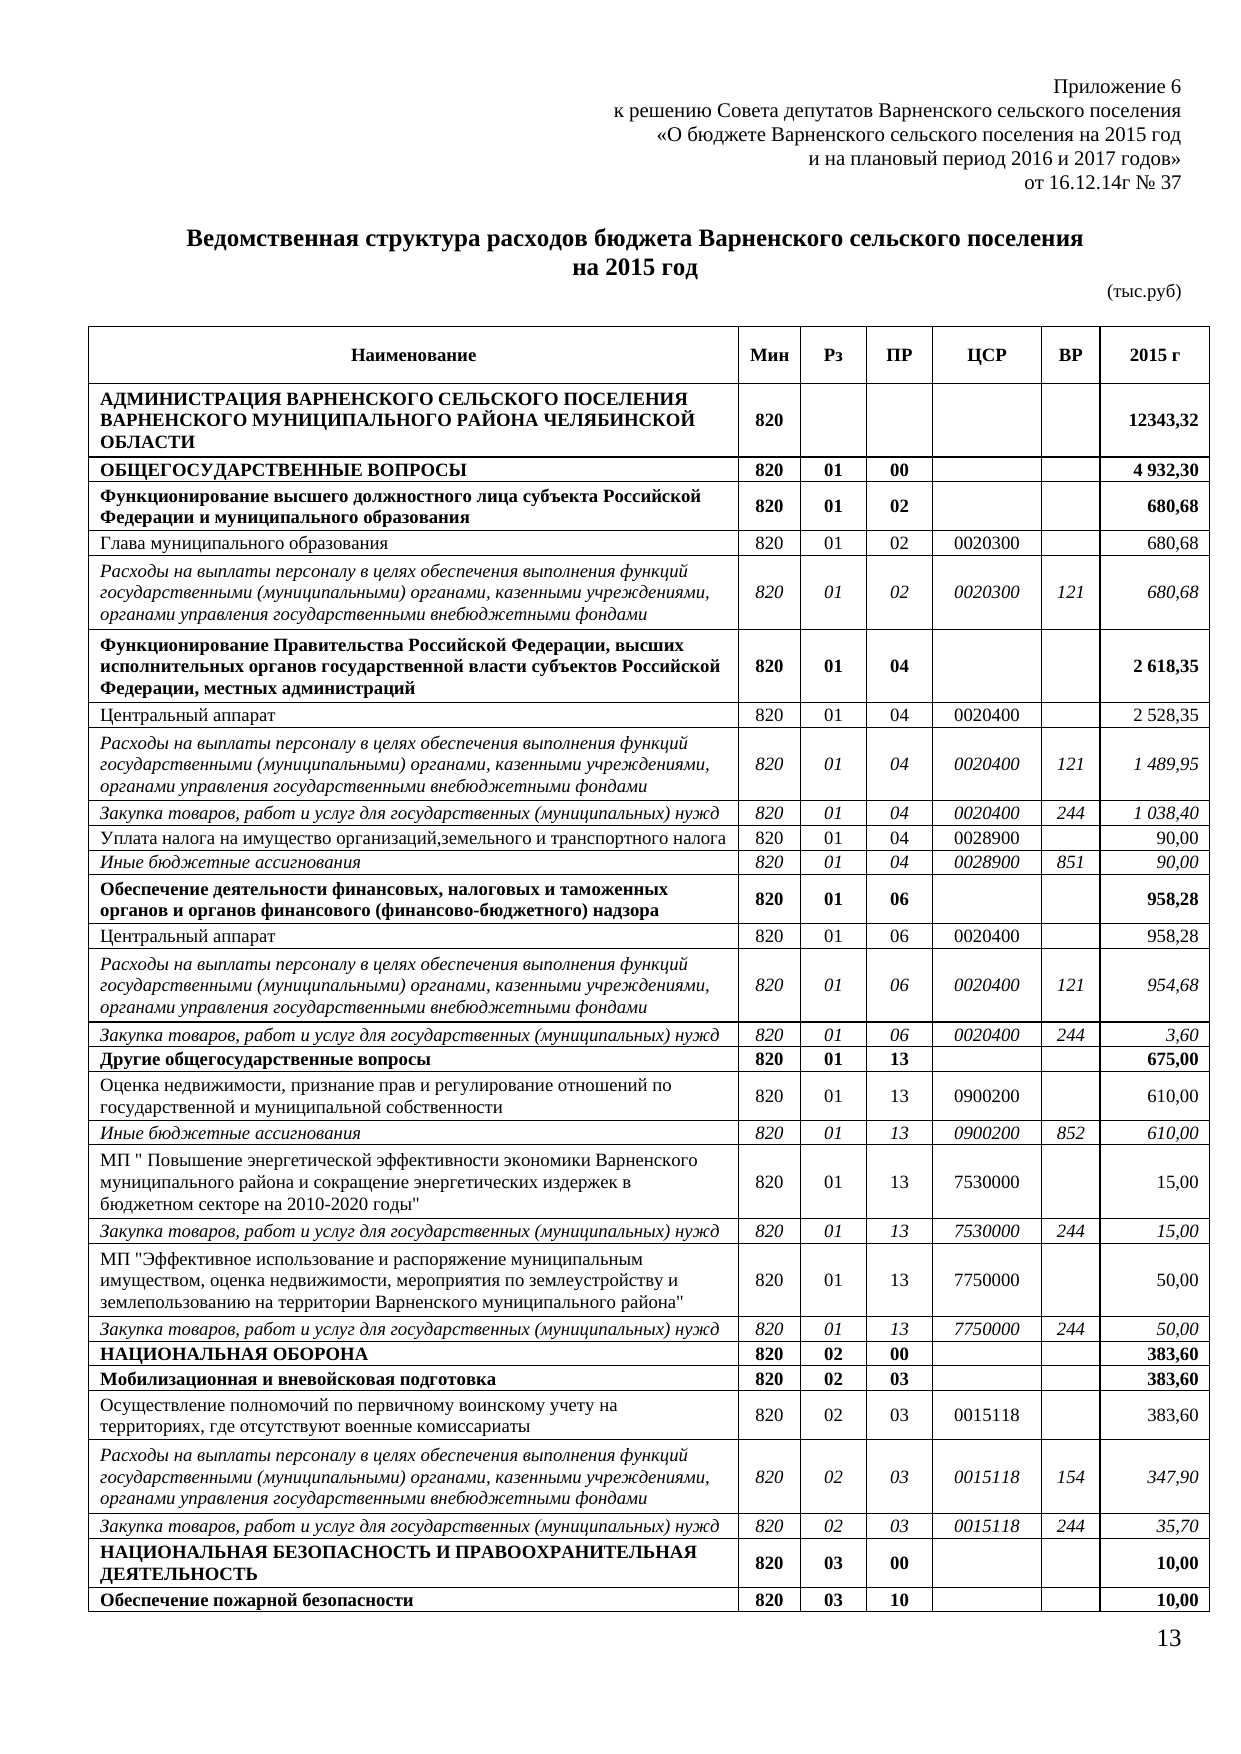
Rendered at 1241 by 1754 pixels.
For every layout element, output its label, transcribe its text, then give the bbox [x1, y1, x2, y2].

table_cell 01 [801, 531, 866, 555]
table_cell 06 [867, 949, 932, 1021]
table_cell Уплата налога на имущество организаций,земельного и транспортного налога [89, 826, 738, 849]
table_cell [933, 482, 1041, 530]
table_cell 13 [867, 1317, 932, 1341]
table_cell 03 [867, 1391, 932, 1439]
table_cell 06 [867, 924, 932, 948]
table_cell 680,68 [1101, 482, 1209, 530]
text и на плановый период 2016 и 2017 годов» [89, 146, 1181, 170]
table_cell 02 [801, 1366, 866, 1390]
table_cell [867, 384, 932, 456]
table_cell 04 [867, 801, 932, 825]
table_cell 244 [1042, 1514, 1099, 1537]
table_cell [1042, 1072, 1099, 1120]
table_cell 03 [801, 1539, 866, 1587]
table_cell Функционирование высшего должностного лица субъекта Российской Федерации и муниципального образования [89, 482, 738, 530]
table_cell 852 [1042, 1121, 1099, 1144]
table_cell 820 [739, 949, 800, 1021]
table_cell 7750000 [933, 1244, 1041, 1316]
table_cell Расходы на выплаты персоналу в целях обеспечения выполнения функций государственными (муниципальными) органами, казенными учреждениями, органами управления государственными внебюджетными фондами [89, 728, 738, 800]
table_cell Расходы на выплаты персоналу в целях обеспечения выполнения функций государственными (муниципальными) органами, казенными учреждениями, органами управления государственными внебюджетными фондами [89, 1440, 738, 1513]
table_cell 06 [867, 1023, 932, 1046]
table_cell 244 [1042, 1317, 1099, 1341]
table_cell Функционирование Правительства Российской Федерации, высших исполнительных органов государственной власти субъектов Российской Федерации, местных администраций [89, 630, 738, 702]
table_cell 820 [739, 1514, 800, 1537]
table_cell 0020400 [933, 728, 1041, 800]
table_cell 04 [867, 630, 932, 702]
table_cell 01 [801, 1145, 866, 1218]
table_cell 820 [739, 1366, 800, 1390]
table_cell 01 [801, 630, 866, 702]
table_cell [1042, 875, 1099, 923]
table_cell 0015118 [933, 1514, 1041, 1537]
table_cell Обеспечение деятельности финансовых, налоговых и таможенных органов и органов финансового (финансово-бюджетного) надзора [89, 875, 738, 923]
table_cell [933, 458, 1041, 481]
table_cell 13 [867, 1145, 932, 1218]
table_cell 820 [739, 1391, 800, 1439]
table_header Наименование [89, 327, 738, 383]
table_cell 0900200 [933, 1121, 1041, 1144]
table_cell 7530000 [933, 1145, 1041, 1218]
table_cell 383,60 [1101, 1391, 1209, 1439]
table_cell 675,00 [1101, 1047, 1209, 1071]
table_cell 01 [801, 1317, 866, 1341]
table_cell [933, 875, 1041, 923]
text от 16.12.14г № 37 [89, 170, 1181, 194]
table_cell [1042, 1145, 1099, 1218]
table_cell 01 [801, 1121, 866, 1144]
table_cell [1042, 1047, 1099, 1071]
table_cell 820 [739, 851, 800, 874]
table_header 2015 г [1101, 327, 1209, 383]
table_cell 01 [801, 482, 866, 530]
table_cell 820 [739, 1072, 800, 1120]
table_cell 820 [739, 1219, 800, 1243]
table_cell 01 [801, 851, 866, 874]
table_cell [1042, 1244, 1099, 1316]
table_cell 13 [867, 1244, 932, 1316]
table_cell 90,00 [1101, 826, 1209, 849]
table_cell 1 489,95 [1101, 728, 1209, 800]
table_cell Закупка товаров, работ и услуг для государственных (муниципальных) нужд [89, 801, 738, 825]
table_cell Иные бюджетные ассигнования [89, 851, 738, 874]
table_cell 04 [867, 826, 932, 849]
table_cell 820 [739, 1145, 800, 1218]
table_cell 02 [867, 531, 932, 555]
table_cell [933, 384, 1041, 456]
table_cell [1042, 1588, 1099, 1611]
table_cell НАЦИОНАЛЬНАЯ БЕЗОПАСНОСТЬ И ПРАВООХРАНИТЕЛЬНАЯ ДЕЯТЕЛЬНОСТЬ [89, 1539, 738, 1587]
table_cell 820 [739, 1121, 800, 1144]
table_cell 00 [867, 1342, 932, 1365]
table_cell [933, 1366, 1041, 1390]
table_cell 820 [739, 482, 800, 530]
table_cell ОБЩЕГОСУДАРСТВЕННЫЕ ВОПРОСЫ [89, 458, 738, 481]
table_cell [933, 1342, 1041, 1365]
table_cell 0020400 [933, 703, 1041, 727]
table_cell 02 [801, 1440, 866, 1513]
table_cell 02 [801, 1514, 866, 1537]
table_cell 0015118 [933, 1440, 1041, 1513]
table_cell 01 [801, 949, 866, 1021]
text на 2015 год [89, 252, 1181, 280]
table_cell 12343,32 [1101, 384, 1209, 456]
table_cell 01 [801, 924, 866, 948]
table_cell 00 [867, 458, 932, 481]
table_cell Центральный аппарат [89, 924, 738, 948]
table_cell 383,60 [1101, 1342, 1209, 1365]
table_cell 0028900 [933, 851, 1041, 874]
table_cell 02 [801, 1342, 866, 1365]
table_cell [933, 1539, 1041, 1587]
table_cell 03 [867, 1366, 932, 1390]
table_cell 04 [867, 703, 932, 727]
table_cell 01 [801, 1023, 866, 1046]
table_header ЦСР [933, 327, 1041, 383]
table_cell 0015118 [933, 1391, 1041, 1439]
table_cell 244 [1042, 801, 1099, 825]
table_cell 244 [1042, 1023, 1099, 1046]
table_cell 13 [867, 1121, 932, 1144]
table_cell 958,28 [1101, 924, 1209, 948]
table_cell 15,00 [1101, 1145, 1209, 1218]
table_cell 851 [1042, 851, 1099, 874]
table_cell 1 038,40 [1101, 801, 1209, 825]
table_cell [1042, 924, 1099, 948]
table_header ВР [1042, 327, 1099, 383]
table_cell [1042, 384, 1099, 456]
table_cell 90,00 [1101, 851, 1209, 874]
table_cell Мобилизационная и вневойсковая подготовка [89, 1366, 738, 1390]
table_cell 02 [867, 482, 932, 530]
text Ведомственная структура расходов бюджета Варненского сельского поселения [89, 223, 1181, 252]
table_cell 03 [867, 1514, 932, 1537]
table_cell 3,60 [1101, 1023, 1209, 1046]
table_cell Закупка товаров, работ и услуг для государственных (муниципальных) нужд [89, 1023, 738, 1046]
table_cell 820 [739, 1317, 800, 1341]
table_cell 820 [739, 703, 800, 727]
table_cell 680,68 [1101, 531, 1209, 555]
table_cell [1042, 482, 1099, 530]
table_cell [933, 1588, 1041, 1611]
table_cell 01 [801, 556, 866, 628]
table_cell 820 [739, 630, 800, 702]
table_cell 121 [1042, 556, 1099, 628]
table_cell 01 [801, 1219, 866, 1243]
table_cell МП " Повышение энергетической эффективности экономики Варненского муниципального района и сокращение энергетических издержек в бюджетном секторе на 2010-2020 годы" [89, 1145, 738, 1218]
table_cell Расходы на выплаты персоналу в целях обеспечения выполнения функций государственными (муниципальными) органами, казенными учреждениями, органами управления государственными внебюджетными фондами [89, 949, 738, 1021]
table_cell 0020300 [933, 556, 1041, 628]
table_header ПР [867, 327, 932, 383]
table_cell 04 [867, 851, 932, 874]
table_cell Закупка товаров, работ и услуг для государственных (муниципальных) нужд [89, 1219, 738, 1243]
table_cell 954,68 [1101, 949, 1209, 1021]
table_cell 0020400 [933, 924, 1041, 948]
table_cell [1042, 1366, 1099, 1390]
table_cell [1042, 531, 1099, 555]
table_cell 50,00 [1101, 1244, 1209, 1316]
table_cell 10 [867, 1588, 932, 1611]
table_cell [801, 384, 866, 456]
table_cell 820 [739, 1244, 800, 1316]
table_cell 820 [739, 924, 800, 948]
table_cell 680,68 [1101, 556, 1209, 628]
table_cell 154 [1042, 1440, 1099, 1513]
table_cell 2 618,35 [1101, 630, 1209, 702]
table_cell 820 [739, 826, 800, 849]
text (тыс.руб) [89, 280, 1181, 302]
table_cell 383,60 [1101, 1366, 1209, 1390]
table_cell 01 [801, 801, 866, 825]
table_cell 610,00 [1101, 1121, 1209, 1144]
table_cell 958,28 [1101, 875, 1209, 923]
table_cell 03 [801, 1588, 866, 1611]
table_cell [933, 1047, 1041, 1071]
table_cell 01 [801, 875, 866, 923]
table_cell 01 [801, 1047, 866, 1071]
table_cell [1042, 1539, 1099, 1587]
table_cell 820 [739, 1588, 800, 1611]
table_cell 610,00 [1101, 1072, 1209, 1120]
table_cell 01 [801, 458, 866, 481]
table_cell 13 [867, 1072, 932, 1120]
table_cell 10,00 [1101, 1539, 1209, 1587]
table_cell [1042, 458, 1099, 481]
table_cell НАЦИОНАЛЬНАЯ ОБОРОНА [89, 1342, 738, 1365]
table_cell [1042, 1342, 1099, 1365]
table_cell 35,70 [1101, 1514, 1209, 1537]
table_cell 0020400 [933, 1023, 1041, 1046]
table_cell 820 [739, 556, 800, 628]
table_cell 01 [801, 728, 866, 800]
table_cell 820 [739, 801, 800, 825]
table_cell 0020400 [933, 801, 1041, 825]
table_cell АДМИНИСТРАЦИЯ ВАРНЕНСКОГО СЕЛЬСКОГО ПОСЕЛЕНИЯ ВАРНЕНСКОГО МУНИЦИПАЛЬНОГО РАЙОНА ЧЕЛЯБИНСКОЙ ОБЛАСТИ [89, 384, 738, 456]
table_cell 02 [801, 1391, 866, 1439]
table_cell Другие общегосударственные вопросы [89, 1047, 738, 1071]
table_cell 121 [1042, 728, 1099, 800]
table_cell [1042, 703, 1099, 727]
table_cell 347,90 [1101, 1440, 1209, 1513]
table_cell Центральный аппарат [89, 703, 738, 727]
table_cell 7530000 [933, 1219, 1041, 1243]
table_cell [933, 630, 1041, 702]
table_cell Расходы на выплаты персоналу в целях обеспечения выполнения функций государственными (муниципальными) органами, казенными учреждениями, органами управления государственными внебюджетными фондами [89, 556, 738, 628]
table_cell 4 932,30 [1101, 458, 1209, 481]
table_cell Оценка недвижимости, признание прав и регулирование отношений по государственной и муниципальной собственности [89, 1072, 738, 1120]
table_cell 13 [867, 1047, 932, 1071]
table_cell 03 [867, 1440, 932, 1513]
table_cell 01 [801, 703, 866, 727]
table_cell 01 [801, 1072, 866, 1120]
table_cell 244 [1042, 1219, 1099, 1243]
table_cell 121 [1042, 949, 1099, 1021]
table_cell Осуществление полномочий по первичному воинскому учету на территориях, где отсутствуют военные комиссариаты [89, 1391, 738, 1439]
table_cell 820 [739, 1539, 800, 1587]
table_cell 820 [739, 1342, 800, 1365]
table_cell 01 [801, 1244, 866, 1316]
table_cell 820 [739, 875, 800, 923]
table_cell 02 [867, 556, 932, 628]
table_cell 00 [867, 1539, 932, 1587]
table_cell [1042, 826, 1099, 849]
table_cell 01 [801, 826, 866, 849]
table_cell 7750000 [933, 1317, 1041, 1341]
table_cell 0900200 [933, 1072, 1041, 1120]
table_cell [1042, 1391, 1099, 1439]
table_cell 15,00 [1101, 1219, 1209, 1243]
text «О бюджете Варненского сельского поселения на 2015 год [89, 122, 1181, 146]
table_cell 820 [739, 1440, 800, 1513]
table_cell 820 [739, 531, 800, 555]
table_header Рз [801, 327, 866, 383]
table_cell 820 [739, 728, 800, 800]
table_cell 820 [739, 1047, 800, 1071]
table_cell 50,00 [1101, 1317, 1209, 1341]
table_cell 06 [867, 875, 932, 923]
text к решению Совета депутатов Варненского сельского поселения [89, 98, 1181, 122]
table_cell Иные бюджетные ассигнования [89, 1121, 738, 1144]
table_cell Закупка товаров, работ и услуг для государственных (муниципальных) нужд [89, 1317, 738, 1341]
table_cell 820 [739, 384, 800, 456]
table_cell Глава муниципального образования [89, 531, 738, 555]
table_header Мин [739, 327, 800, 383]
table_cell 10,00 [1101, 1588, 1209, 1611]
table_cell Закупка товаров, работ и услуг для государственных (муниципальных) нужд [89, 1514, 738, 1537]
table_cell 820 [739, 458, 800, 481]
table_cell [1042, 630, 1099, 702]
table_cell 820 [739, 1023, 800, 1046]
text Приложение 6 [89, 74, 1181, 98]
table_cell 0020400 [933, 949, 1041, 1021]
table_cell 0020300 [933, 531, 1041, 555]
table_cell 04 [867, 728, 932, 800]
table_cell Обеспечение пожарной безопасности [89, 1588, 738, 1611]
table_cell 13 [867, 1219, 932, 1243]
table_cell 0028900 [933, 826, 1041, 849]
table_cell 2 528,35 [1101, 703, 1209, 727]
